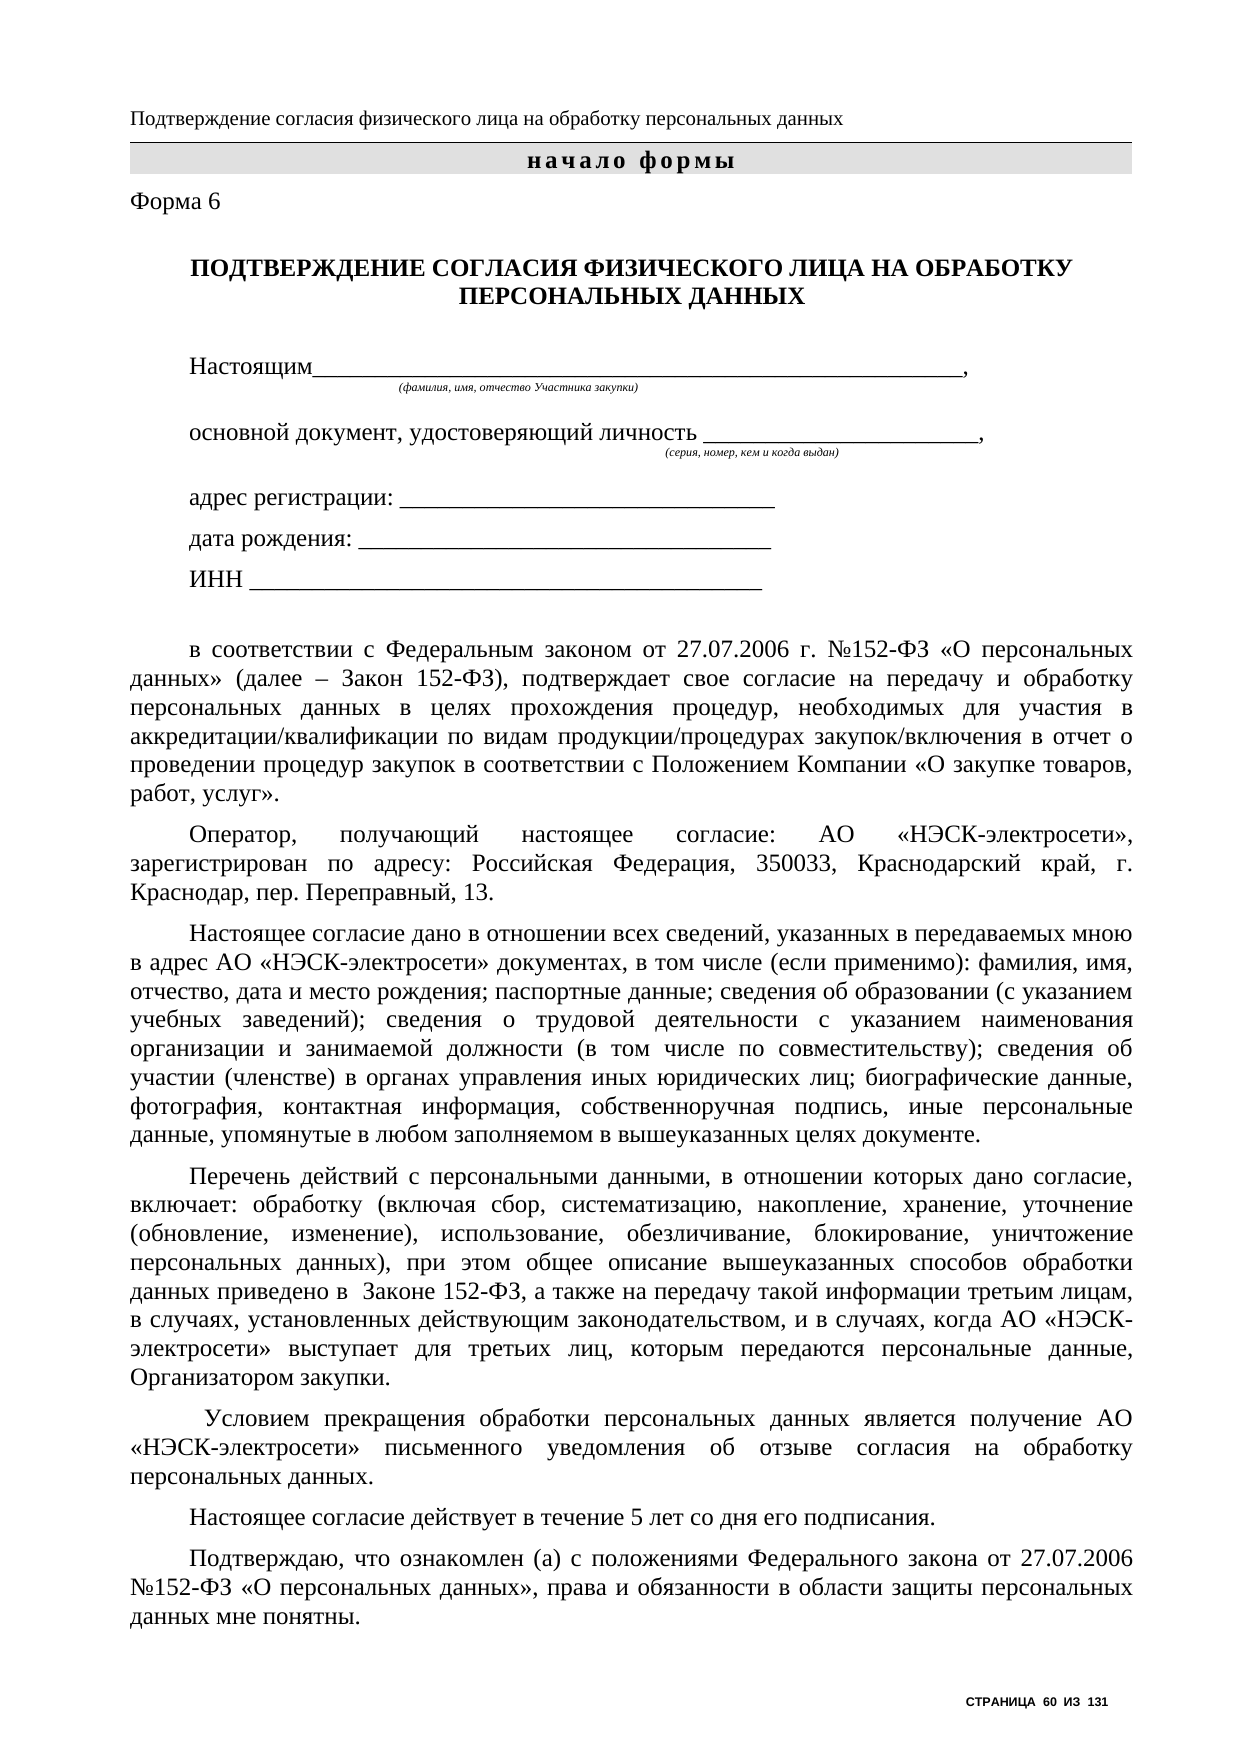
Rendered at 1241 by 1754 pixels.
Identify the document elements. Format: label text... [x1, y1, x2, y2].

text адрес регистрации: ______________________________ [130, 482, 1134, 511]
text основной документ, удостоверяющий личность ______________________, [130, 417, 1134, 446]
text Настоящим____________________________________________________, [130, 351, 1134, 380]
text Форма 6 [130, 186, 1134, 215]
text Подтверждение согласия физического лица на обработку персональных данных [130, 253, 1134, 310]
text Условием прекращения обработки персональных данных является получение АО «НЭСК-электросети» письменного уведомления об отзыве согласия на обработку персональных данных. [130, 1403, 1134, 1489]
text (фамилия, имя, отчество Участника закупки) [337, 380, 1134, 404]
text в соответствии с Федеральным законом от 27.07.2006 г. №152-ФЗ «О персональных данных» (далее – Закон 152-ФЗ), подтверждает свое согласие на передачу и обработку персональных данных в целях прохождения процедур, необходимых для участия в аккредитации/квалификации по видам продукции/процедурах закупок/включения в отчет о проведении процедур закупок в соответствии с Положением Компании «О закупке товаров, работ, услуг». [130, 634, 1134, 807]
text Перечень действий с персональными данными, в отношении которых дано согласие, включает: обработку (включая сбор, систематизацию, накопление, хранение, уточнение (обновление, изменение), использование, обезличивание, блокирование, уничтожение персональных данных), при этом общее описание вышеуказанных способов обработки данных приведено в Законе 152-ФЗ, а также на передачу такой информации третьим лицам, в случаях, установленных действующим законодательством, и в случаях, когда АО «НЭСК-электросети» выступает для третьих лиц, которым передаются персональные данные, Организатором закупки. [130, 1161, 1134, 1391]
text Подтверждение согласия физического лица на обработку персональных данных [130, 106, 1134, 129]
text ИНН _________________________________________ [130, 564, 1134, 593]
text дата рождения: _________________________________ [130, 523, 1134, 552]
text Настоящее согласие дано в отношении всех сведений, указанных в передаваемых мною в адрес АО «НЭСК-электросети» документах, в том числе (если применимо): фамилия, имя, отчество, дата и место рождения; паспортные данные; сведения об образовании (с указанием учебных заведений); сведения о трудовой деятельности с указанием наименования организации и занимаемой должности (в том числе по совместительству); сведения об участии (членстве) в органах управления иных юридических лиц; биографические данные, фотография, контактная информация, собственноручная подпись, иные персональные данные, упомянутые в любом заполняемом в вышеуказанных целях документе. [130, 918, 1134, 1148]
text Подтверждаю, что ознакомлен (а) с положениями Федерального закона от 27.07.2006 №152-ФЗ «О персональных данных», права и обязанности в области защиты персональных данных мне понятны. [130, 1543, 1134, 1629]
text (серия, номер, кем и когда выдан) [130, 446, 1134, 469]
text Настоящее согласие действует в течение 5 лет со дня его подписания. [130, 1502, 1134, 1531]
text Оператор, получающий настоящее согласие: АО «НЭСК-электросети», зарегистрирован по адресу: Российская Федерация, 350033, Краснодарский край, г. Краснодар, пер. Переправный, 13. [130, 819, 1134, 906]
text начало формы [130, 143, 1132, 174]
